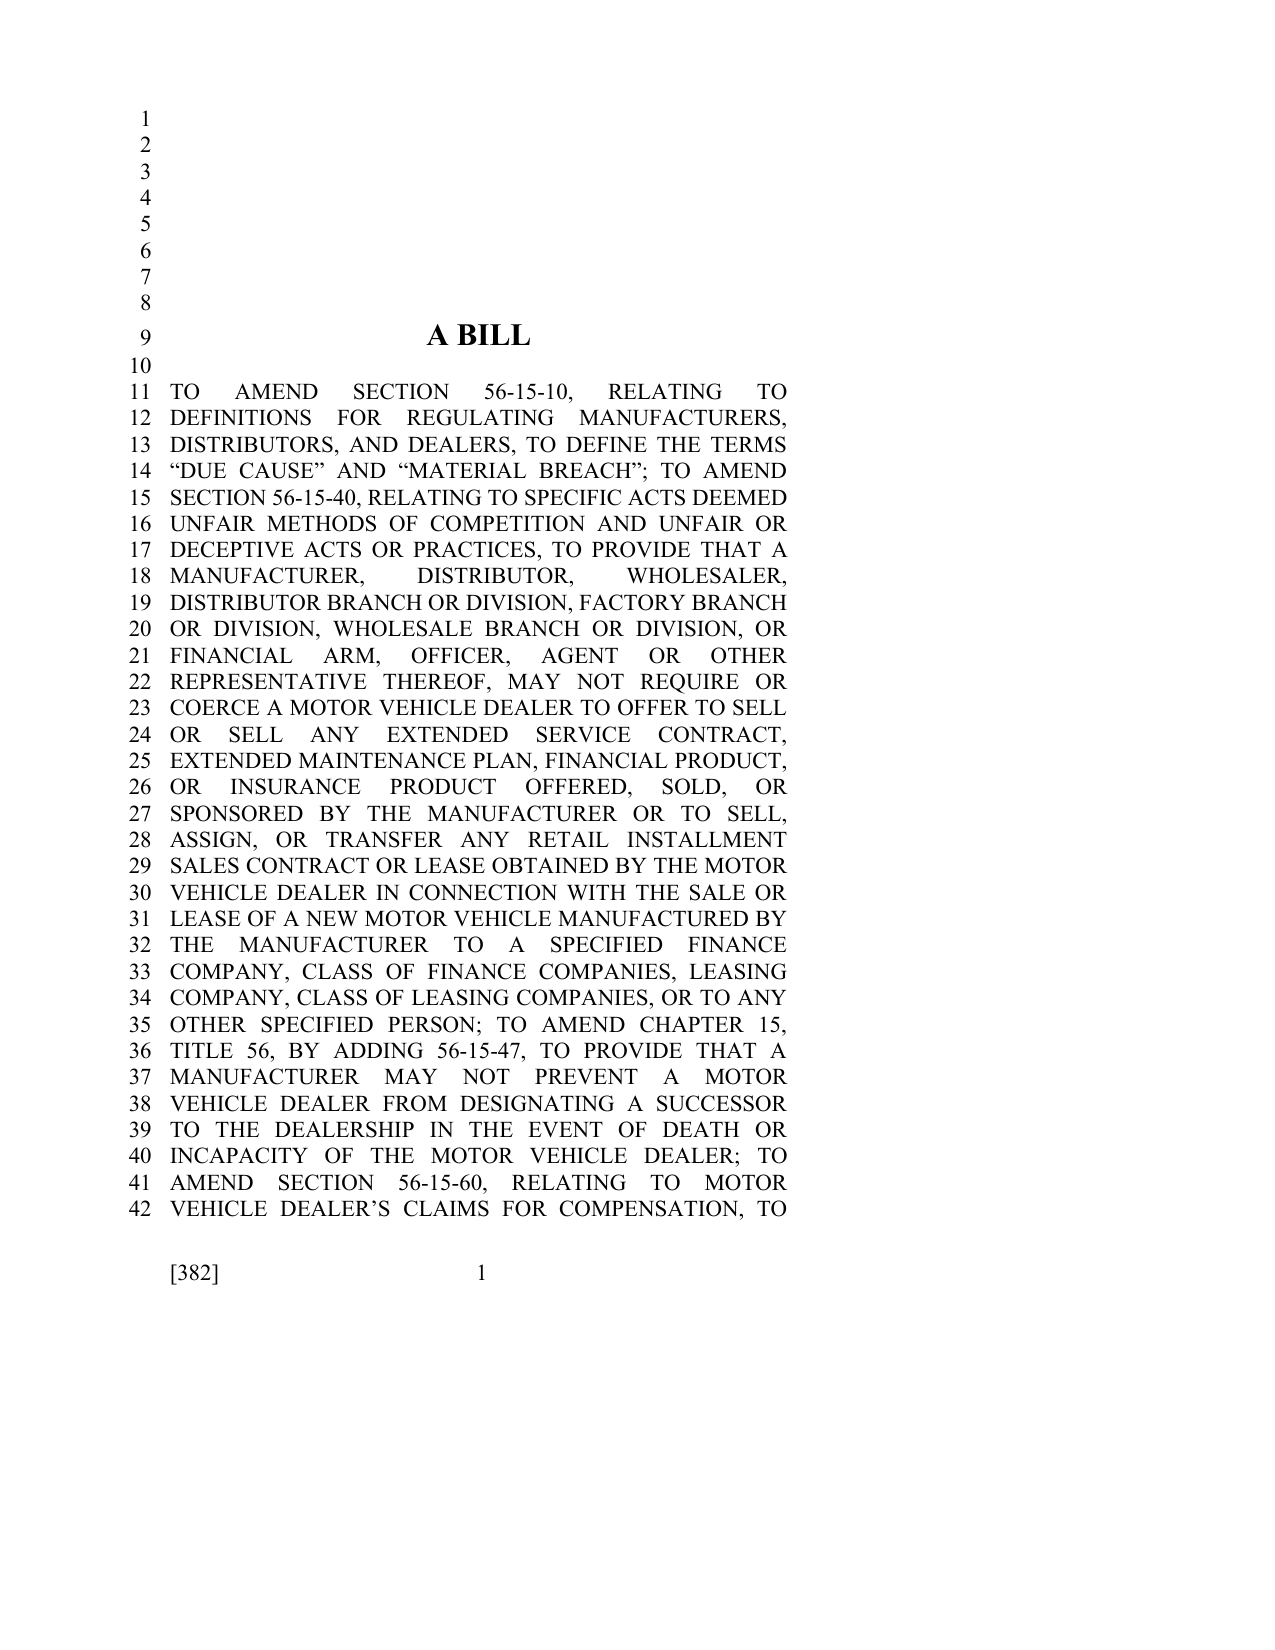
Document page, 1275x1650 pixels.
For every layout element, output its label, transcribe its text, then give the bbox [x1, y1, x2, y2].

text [169, 378, 787, 1221]
text A BILL [169, 316, 787, 352]
